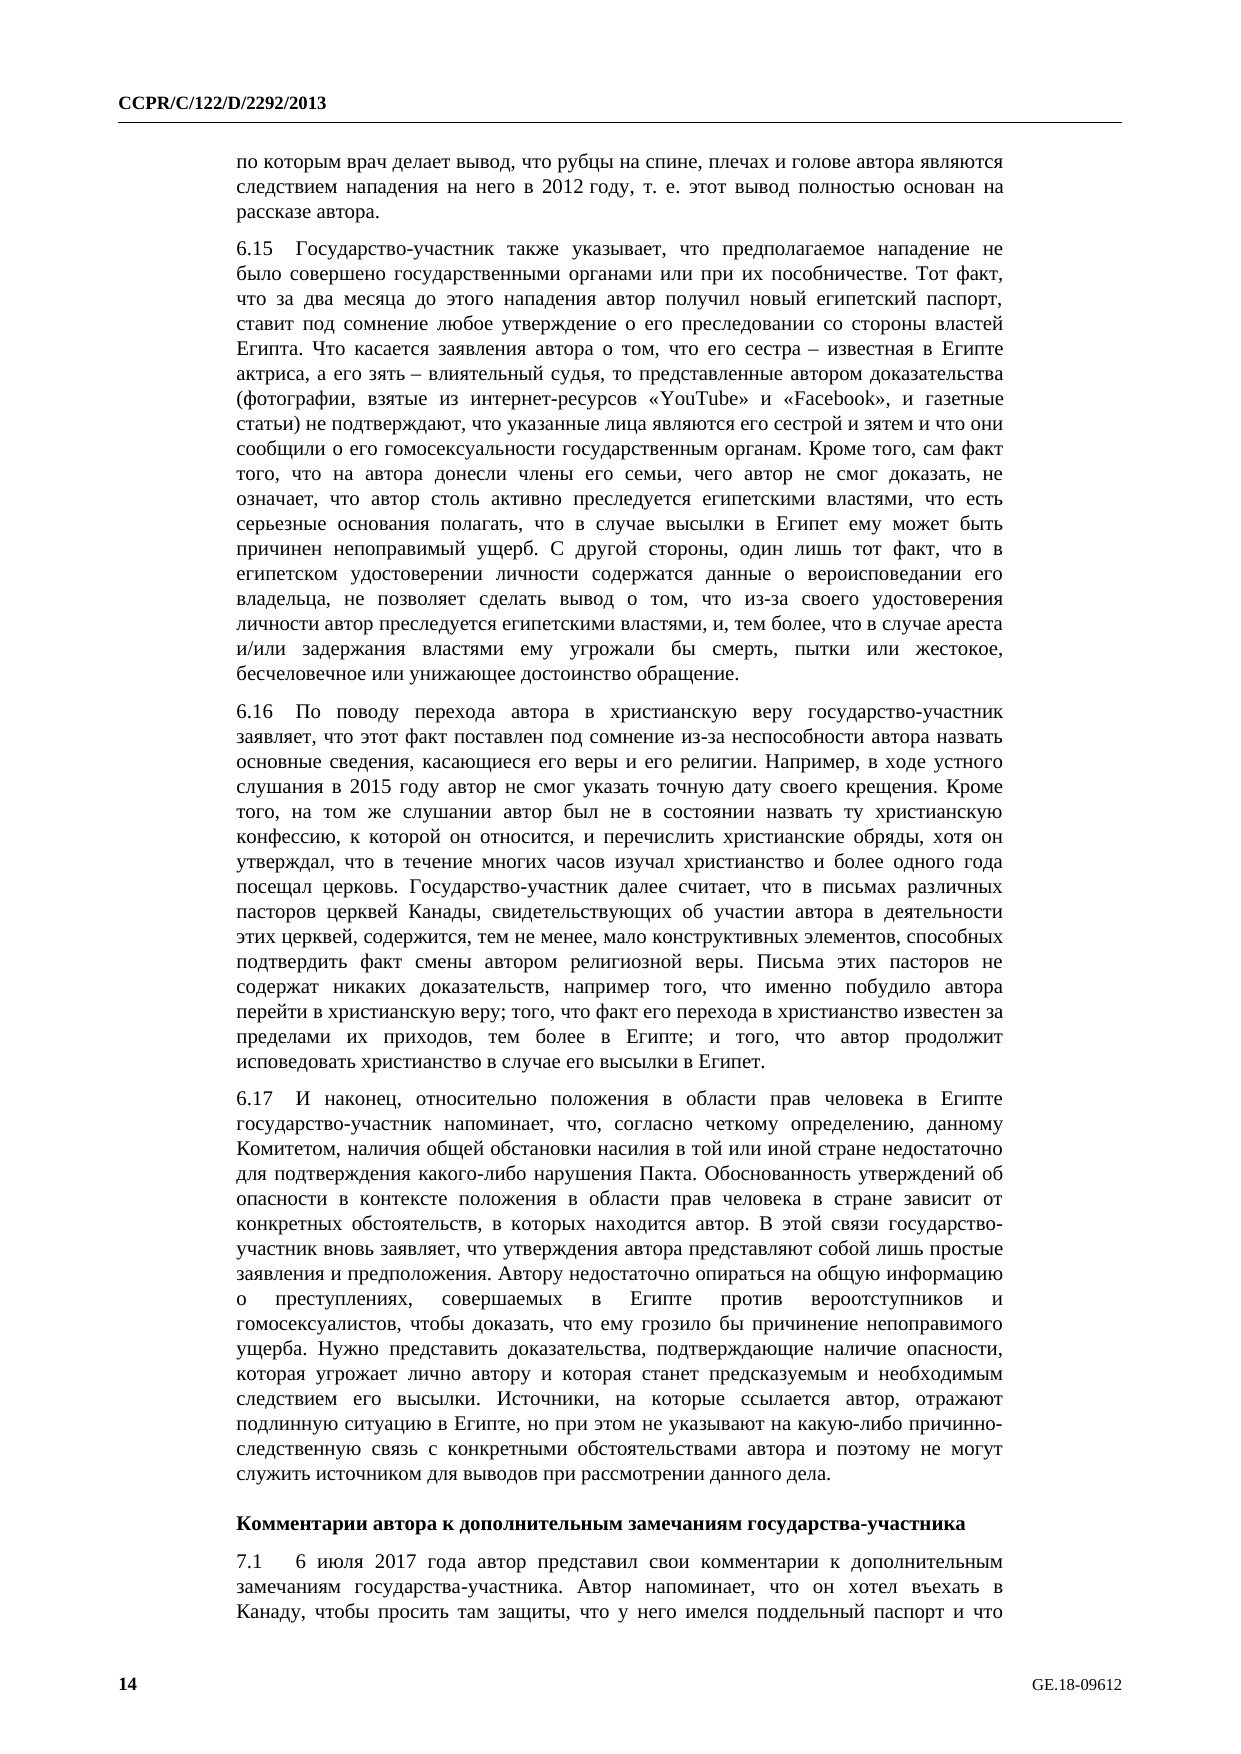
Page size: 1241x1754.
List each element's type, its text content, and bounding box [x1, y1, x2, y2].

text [236, 148, 1004, 223]
text Комментарии автора к дополнительным замечаниям государства-участника [118, 1510, 1004, 1535]
text 6.16 По поводу перехода автора в христианскую веру государство-участник заявляет, что этот факт поставлен под сомнение из-за неспособности автора назвать основные сведения, касающиеся его веры и его религии. Например, в ходе устного слушания в 2015 году автор не смог указать точную дату своего крещения. Кроме того, на том же слушании автор был не в состоянии назвать ту христианскую конфессию, к которой он относится, и перечислить христианские обряды, хотя он утверждал, что в течение многих часов изучал христианство и более одного года посещал церковь. Государство-участник далее считает, что в письмах различных пасторов церквей Канады, свидетельствующих об участии автора в деятельности этих церквей, содержится, тем не менее, мало конструктивных элементов, способных подтвердить факт смены автором религиозной веры. Письма этих пасторов не содержат никаких доказательств, например того, что именно побудило автора перейти в христианскую веру; того, что факт его перехода в христианство известен за пределами их приходов, тем более в Египте; и того, что автор продолжит исповедовать христианство в случае его высылки в Египет. [236, 698, 1004, 1073]
text 6.17 И наконец, относительно положения в области прав человека в Египте государство-участник напоминает, что, согласно четкому определению, данному Комитетом, наличия общей обстановки насилия в той или иной стране недостаточно для подтверждения какого-либо нарушения Пакта. Обоснованность утверждений об опасности в контексте положения в области прав человека в стране зависит от конкретных обстоятельств, в которых находится автор. В этой связи государство-участник вновь заявляет, что утверждения автора представляют собой лишь простые заявления и предположения. Автору недостаточно опираться на общую информацию о преступлениях, совершаемых в Египте против вероотступников и гомосексуалистов, чтобы доказать, что ему грозило бы причинение непоправимого ущерба. Нужно представить доказательства, подтверждающие наличие опасности, которая угрожает лично автору и которая станет предсказуемым и необходимым следствием его высылки. Источники, на которые ссылается автор, отражают подлинную ситуацию в Египте, но при этом не указывают на какую-либо причинно-следственную связь с конкретными обстоятельствами автора и поэтому не могут служить источником для выводов при рассмотрении данного дела. [236, 1085, 1004, 1485]
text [236, 1548, 1004, 1623]
text 6.15 Государство-участник также указывает, что предполагаемое нападение не было совершено государственными органами или при их пособничестве. Тот факт, что за два месяца до этого нападения автор получил новый египетский паспорт, ставит под сомнение любое утверждение о его преследовании со стороны властей Египта. Что касается заявления автора о том, что его сестра – известная в Египте актриса, а его зять – влиятельный судья, то представленные автором доказательства (фотографии, взятые из интернет-ресурсов «YouTube» и «Facebook», и газетные статьи) не подтверждают, что указанные лица являются его сестрой и зятем и что они сообщили о его гомосексуальности государственным органам. Кроме того, сам факт того, что на автора донесли члены его семьи, чего автор не смог доказать, не означает, что автор столь активно преследуется египетскими властями, что есть серьезные основания полагать, что в случае высылки в Египет ему может быть причинен непоправимый ущерб. С другой стороны, один лишь тот факт, что в египетском удостоверении личности содержатся данные о вероисповедании его владельца, не позволяет сделать вывод о том, что из-за своего удостоверения личности автор преследуется египетскими властями, и, тем более, что в случае ареста и/или задержания властями ему угрожали бы смерть, пытки или жестокое, бесчеловечное или унижающее достоинство обращение. [236, 235, 1004, 685]
